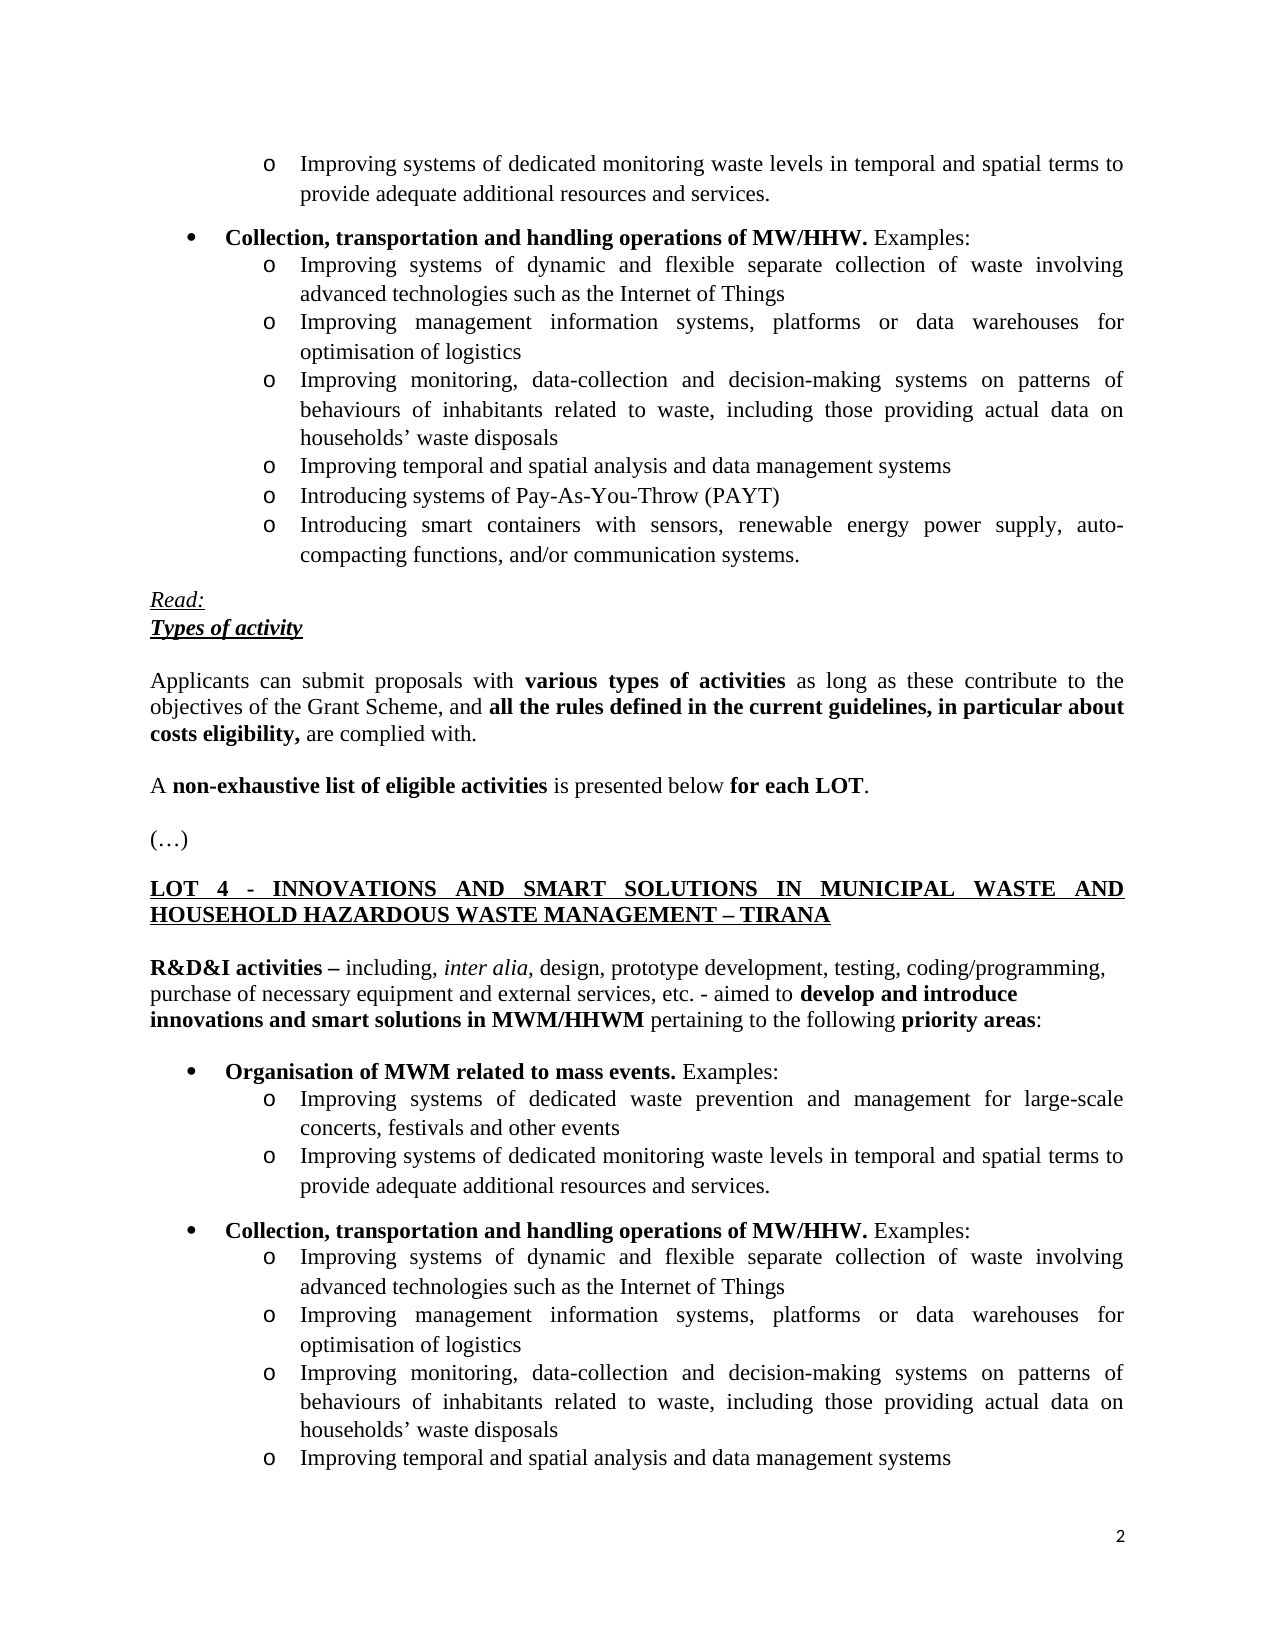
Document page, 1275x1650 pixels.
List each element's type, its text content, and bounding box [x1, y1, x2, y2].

list Improving monitoring, data-collection and decision-making systems on patterns of behaviours of inhabitants related to waste, including those providing actual data on households’ waste disposals [262, 1358, 1125, 1443]
list Improving systems of dynamic and flexible separate collection of waste involving advanced technologies such as the Internet of Things [262, 1243, 1125, 1299]
list Introducing smart containers with sensors, renewable energy power supply, auto-compacting functions, and/or communication systems. [262, 512, 1125, 568]
list Improving management information systems, platforms or data warehouses for optimisation of logistics [262, 308, 1125, 364]
text A non-exhaustive list of eligible activities is presented below for each LOT. [150, 772, 1125, 799]
text LOT 4 - INNOVATIONS AND SMART SOLUTIONS IN MUNICIPAL WASTE AND HOUSEHOLD HAZARDOUS WASTE MANAGEMENT – TIRANA [150, 875, 1125, 898]
text Applicants can submit proposals with various types of activities as long as these contribute to the objectives of the Grant Scheme, and all the rules defined in the current guidelines, in particular about costs eligibility, are complied with. [150, 667, 1125, 746]
list Improving monitoring, data-collection and decision-making systems on patterns of behaviours of inhabitants related to waste, including those providing actual data on households’ waste disposals [262, 366, 1125, 450]
list Collection, transportation and handling operations of MW/HHW. Examples: [187, 1217, 1125, 1243]
list Improving systems of dedicated monitoring waste levels in temporal and spatial terms to provide adequate additional resources and services. [262, 150, 1125, 206]
list Improving systems of dedicated monitoring waste levels in temporal and spatial terms to provide adequate additional resources and services. [262, 1142, 1125, 1198]
list Improving temporal and spatial analysis and data management systems [262, 452, 1125, 480]
text Types of activity [150, 614, 1125, 641]
list Improving management information systems, platforms or data warehouses for optimisation of logistics [262, 1301, 1125, 1357]
list Improving systems of dedicated waste prevention and management for large-scale concerts, festivals and other events [262, 1085, 1125, 1141]
list Improving systems of dynamic and flexible separate collection of waste involving advanced technologies such as the Internet of Things [262, 251, 1125, 307]
text R&D&I activities – including, inter alia, design, prototype development, testing, coding/programming, purchase of necessary equipment and external services, etc. - aimed to develop and introduce innovations and smart solutions in MWM/HHWM pertaining to the following priority areas: [150, 954, 1125, 1033]
text (…) [150, 825, 1125, 852]
list Introducing systems of Pay-As-You-Throw (PAYT) [262, 482, 1125, 510]
list Organisation of MWM related to mass events. Examples: [187, 1058, 1125, 1085]
list Collection, transportation and handling operations of MW/HHW. Examples: [187, 224, 1125, 251]
text LOT 4 - INNOVATIONS AND SMART SOLUTIONS IN MUNICIPAL WASTE AND HOUSEHOLD HAZARDOUS WASTE MANAGEMENT – TIRANA [150, 899, 1125, 927]
text Read: [150, 586, 1112, 612]
list Improving temporal and spatial analysis and data management systems [262, 1444, 1125, 1472]
